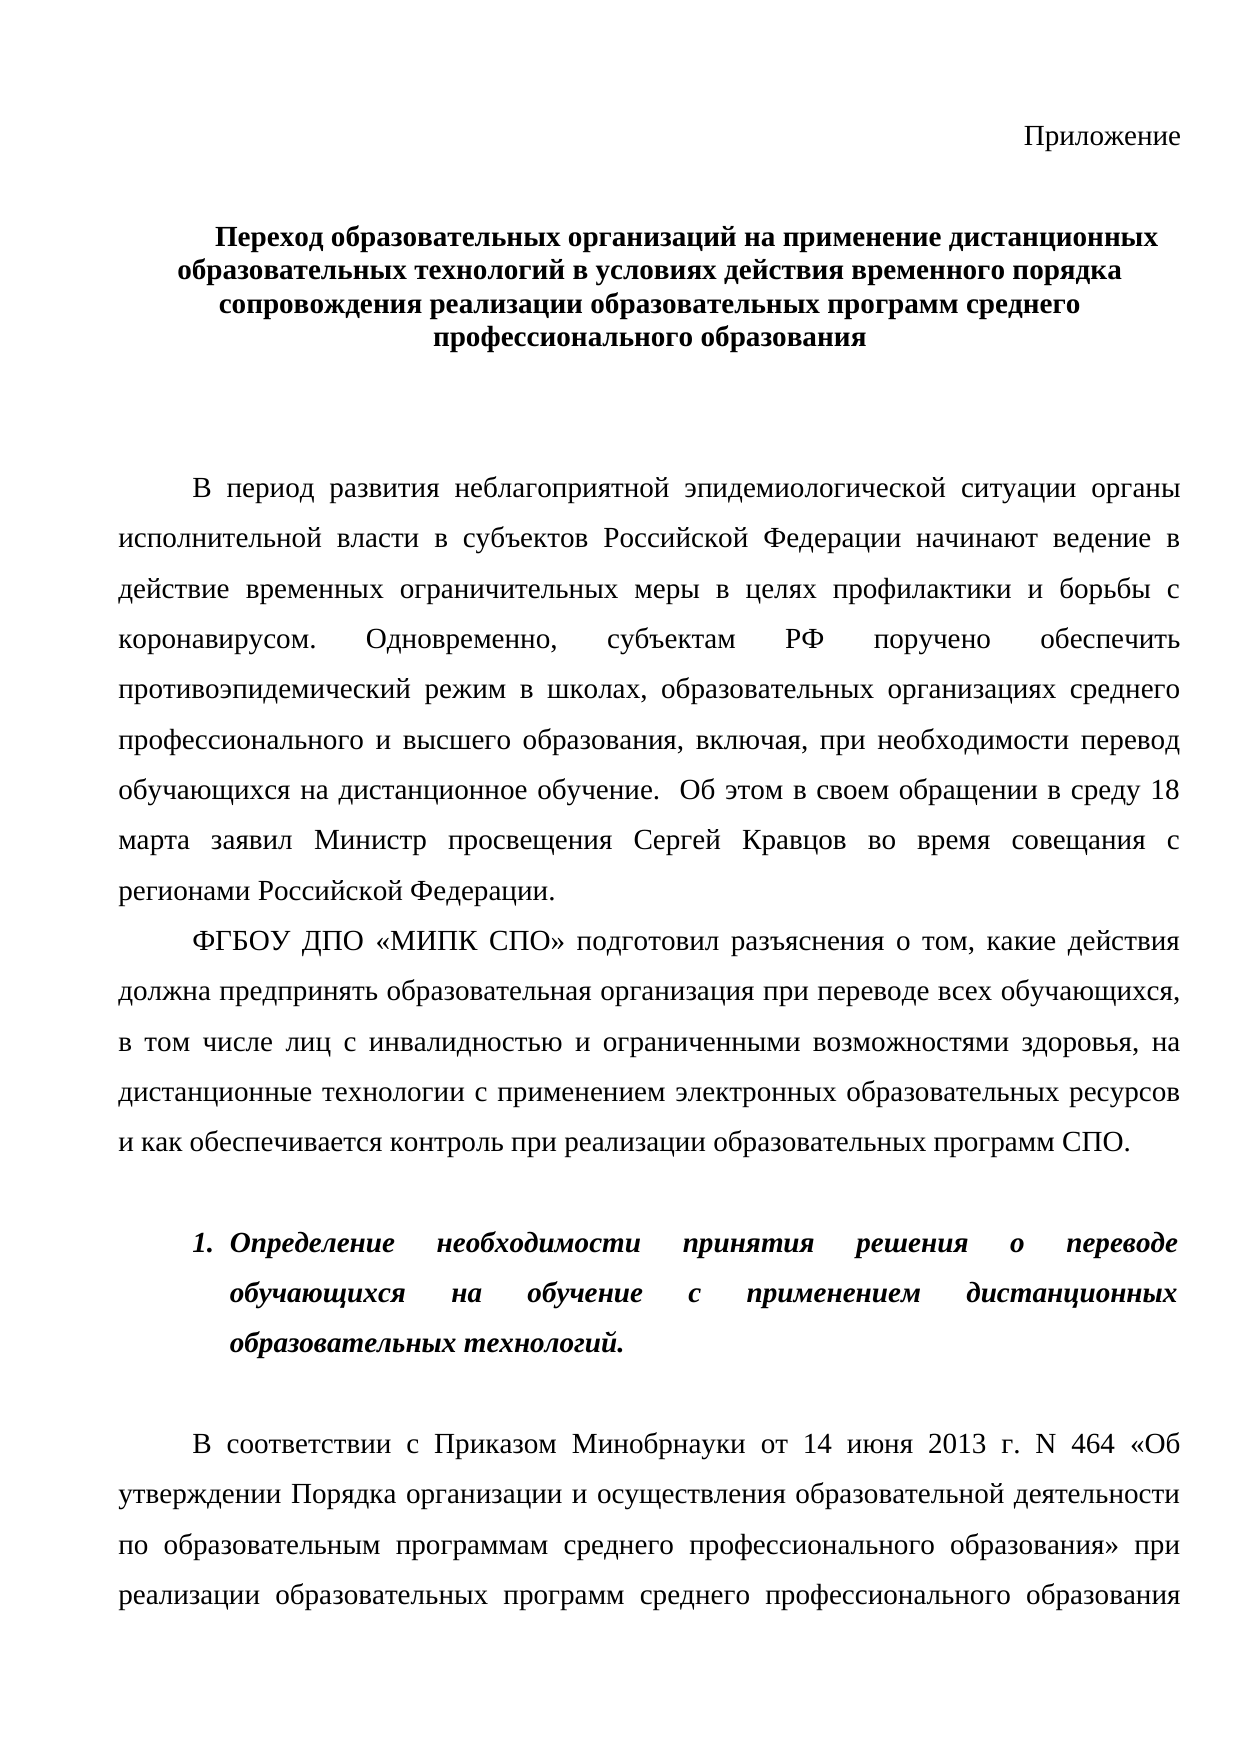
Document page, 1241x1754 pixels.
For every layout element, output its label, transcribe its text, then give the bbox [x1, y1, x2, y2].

text Переход образовательных организаций на применение дистанционных образовательных технологий в условиях действия временного порядка сопровождения реализации образовательных программ среднего профессионального образования [118, 219, 1181, 353]
list Определение необходимости принятия решения о переводе обучающихся на обучение с применением дистанционных образовательных технологий. [192, 1225, 1181, 1359]
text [118, 1426, 1181, 1611]
text ФГБОУ ДПО «МИПК СПО» подготовил разъяснения о том, какие действия должна предпринять образовательная организация при переводе всех обучающихся, в том числе лиц с инвалидностью и ограниченными возможностями здоровья, на дистанционные технологии с применением электронных образовательных ресурсов и как обеспечивается контроль при реализации образовательных программ СПО. [118, 923, 1181, 1158]
text В период развития неблагоприятной эпидемиологической ситуации органы исполнительной власти в субъектов Российской Федерации начинают ведение в действие временных ограничительных меры в целях профилактики и борьбы с коронавирусом. Одновременно, субъектам РФ поручено обеспечить противоэпидемический режим в школах, образовательных организациях среднего профессионального и высшего образования, включая, при необходимости перевод обучающихся на дистанционное обучение. Об этом в своем обращении в среду 18 марта заявил Министр просвещения Сергей Кравцов во время совещания с регионами Российской Федерации. [118, 470, 1181, 906]
text Приложение [118, 118, 1181, 152]
